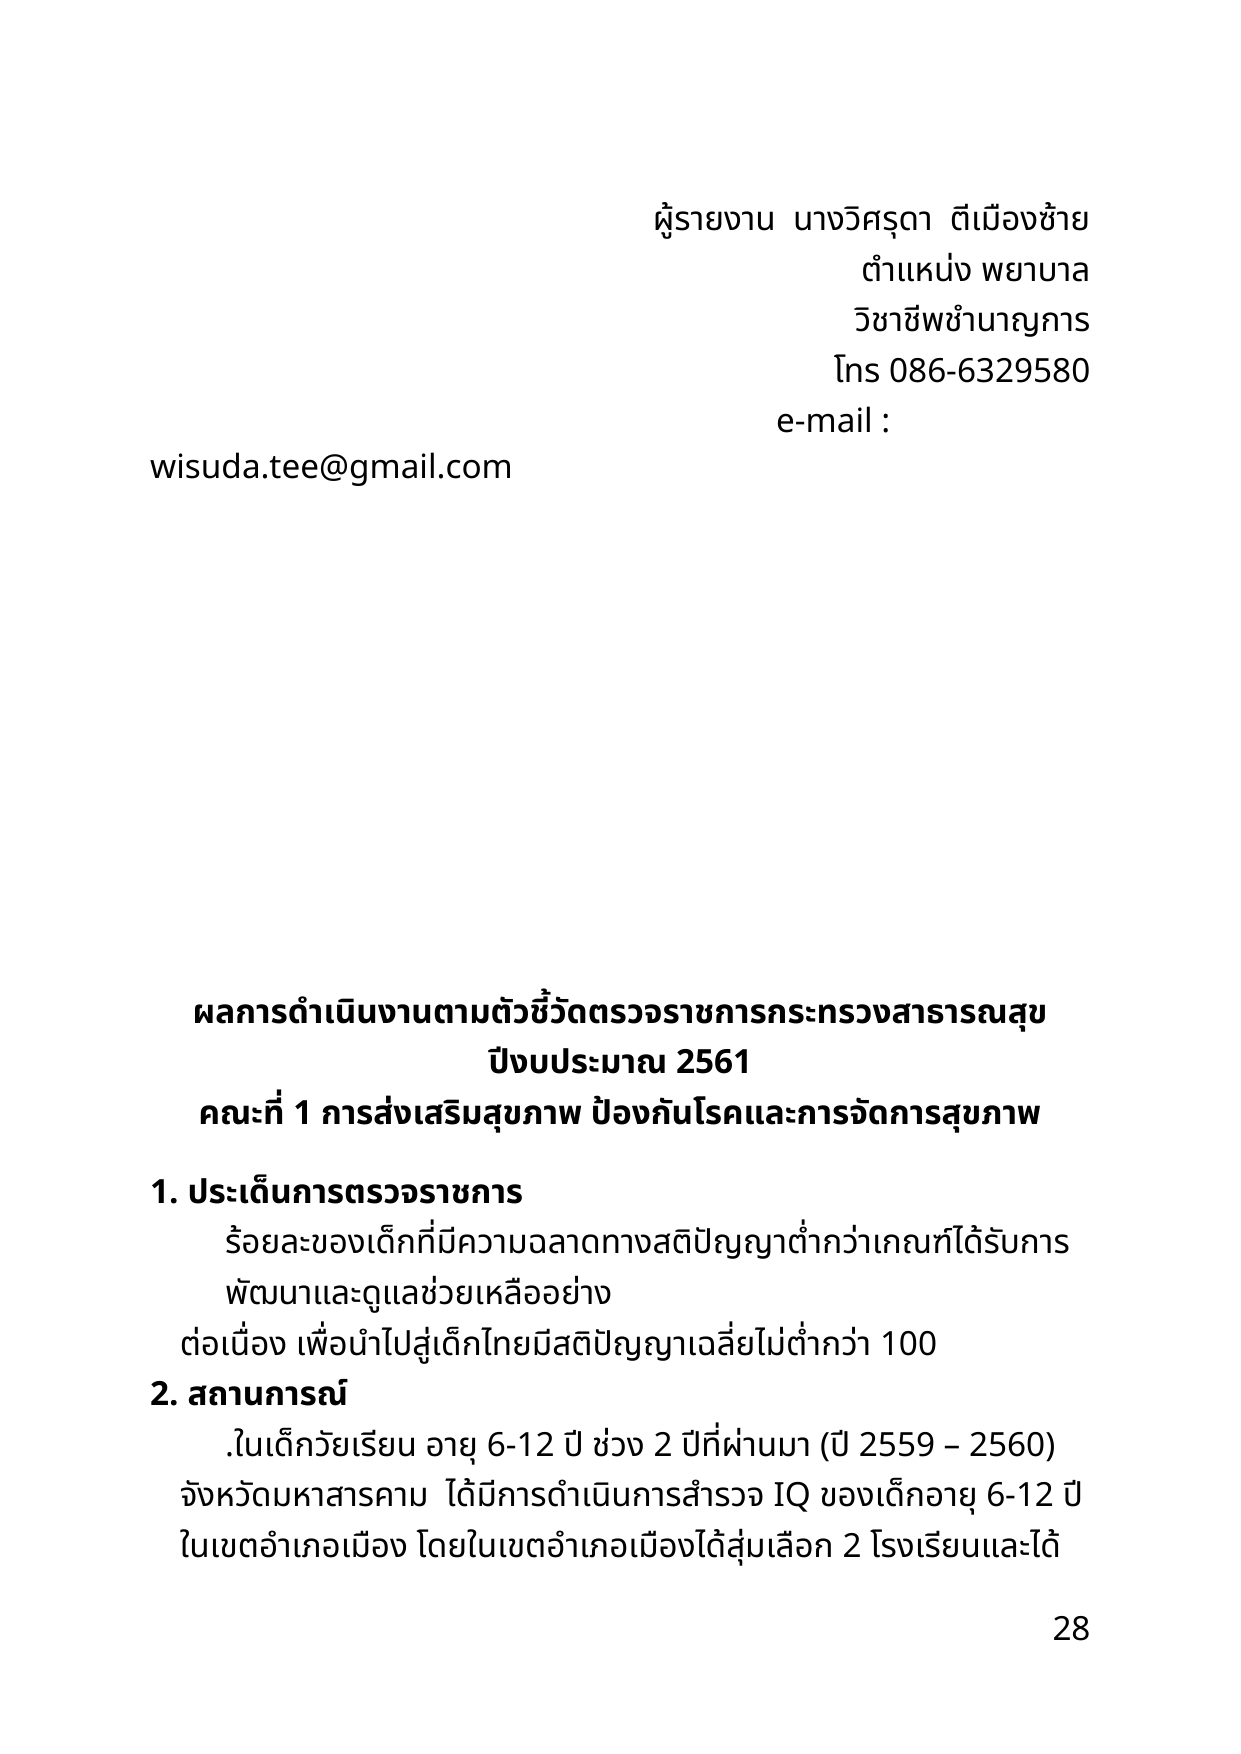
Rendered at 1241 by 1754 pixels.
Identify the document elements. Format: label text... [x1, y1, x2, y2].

text e-mail : wisuda.tee@gmail.com [150, 397, 1090, 488]
list ตำแหน่ง พยาบาลวิชาชีพชำนาญการ [175, 246, 1090, 347]
list 2. สถานการณ์ [150, 1370, 1090, 1421]
text 1. ประเด็นการตรวจราชการ [150, 1168, 1090, 1218]
list ผู้รายงาน นางวิศรุดา ตีเมืองซ้าย [175, 195, 1090, 246]
text ผลการดำเนินงานตามตัวชี้วัดตรวจราชการกระทรวงสาธารณสุข ปีงบประมาณ 2561 [150, 988, 1090, 1089]
text คณะที่ 1 การส่งเสริมสุขภาพ ป้องกันโรคและการจัดการสุขภาพ [150, 1089, 1090, 1139]
list โทร 086-6329580 [175, 347, 1090, 397]
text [179, 1421, 1090, 1572]
text ร้อยละของเด็กที่มีความฉลาดทางสติปัญญาต่ำกว่าเกณฑ์ได้รับการพัฒนาและดูแลช่วยเหลืออย่าง [225, 1218, 1090, 1319]
text ต่อเนื่อง เพื่อนำไปสู่เด็กไทยมีสติปัญญาเฉลี่ยไม่ต่ำกว่า 100 [179, 1319, 1090, 1370]
